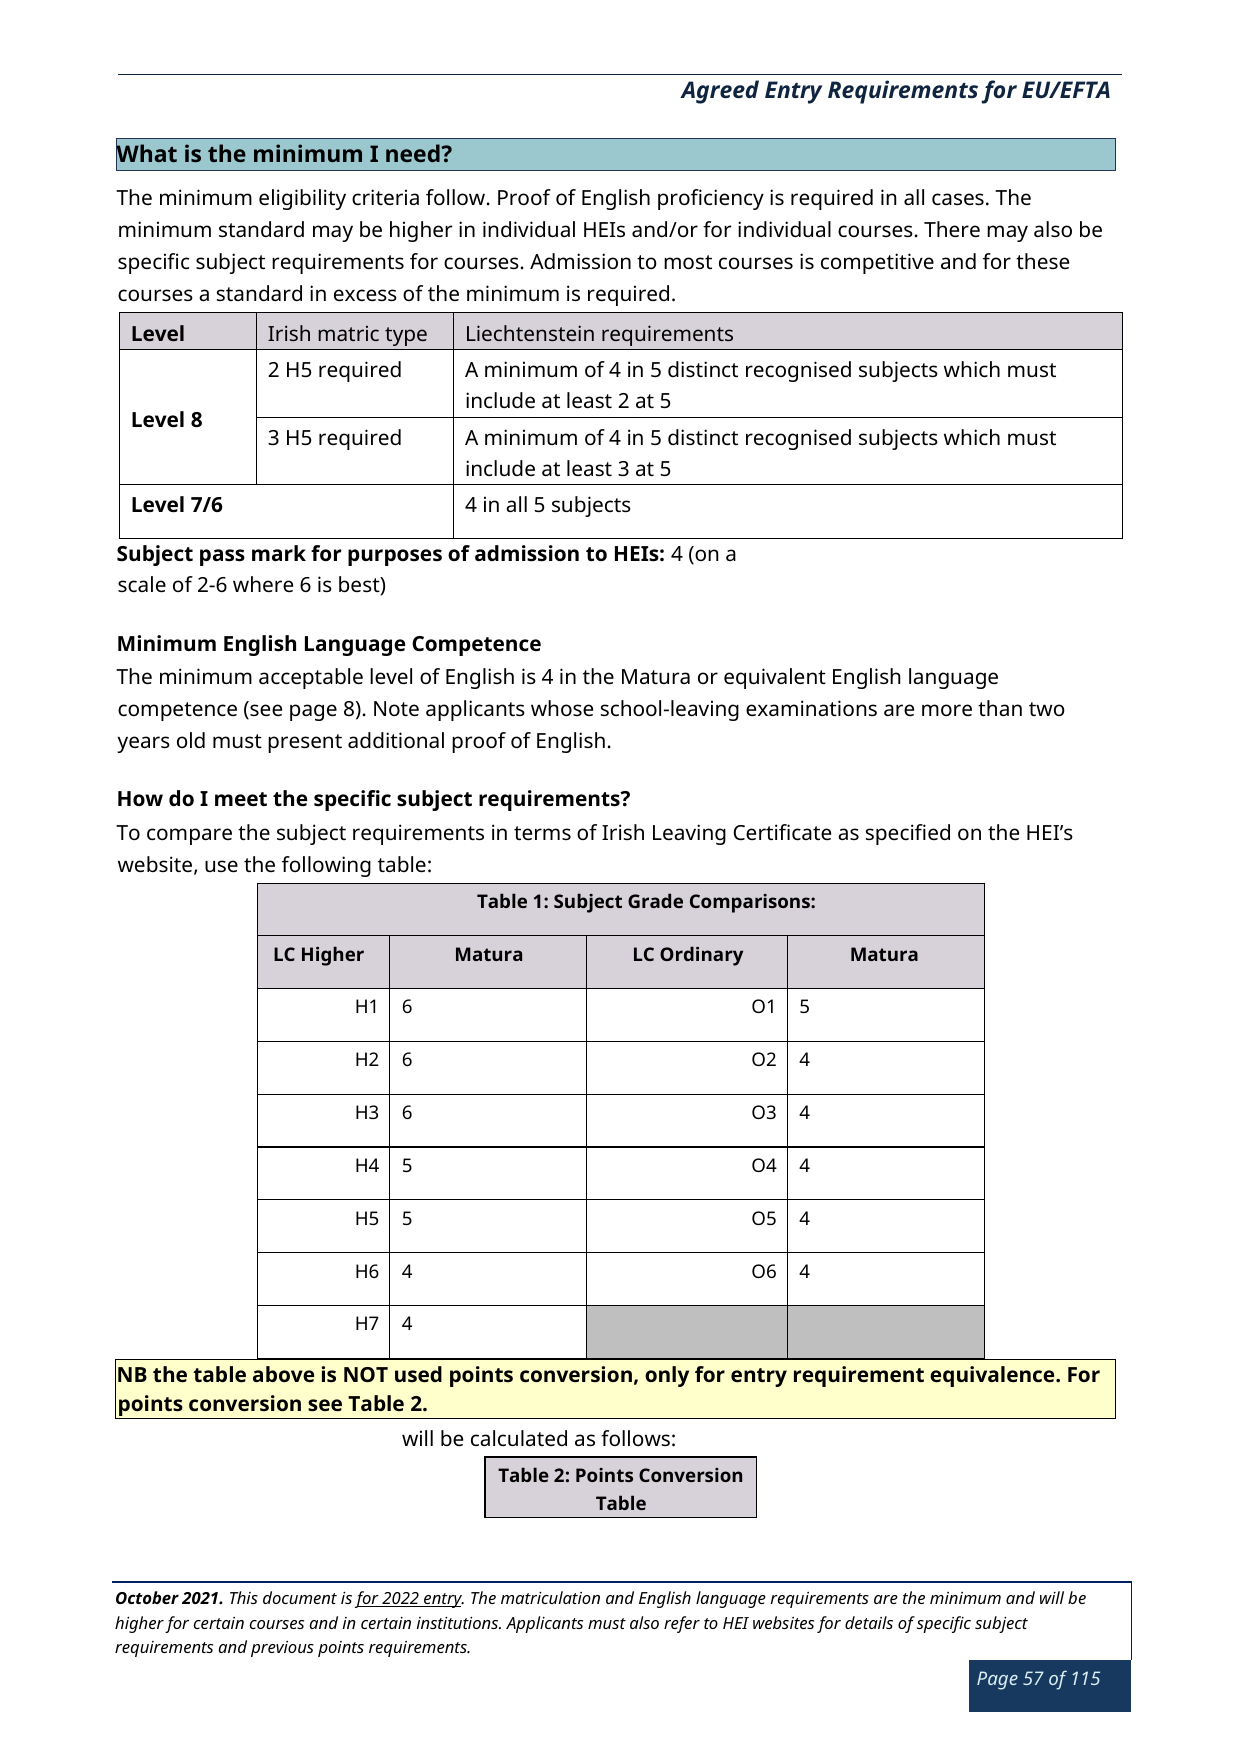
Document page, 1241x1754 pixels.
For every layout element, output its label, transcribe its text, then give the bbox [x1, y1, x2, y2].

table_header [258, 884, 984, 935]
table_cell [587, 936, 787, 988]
text To compare the subject requirements in terms of Irish Leaving Certificate as specified on the HEI’s website, use the following table: [116, 818, 1115, 878]
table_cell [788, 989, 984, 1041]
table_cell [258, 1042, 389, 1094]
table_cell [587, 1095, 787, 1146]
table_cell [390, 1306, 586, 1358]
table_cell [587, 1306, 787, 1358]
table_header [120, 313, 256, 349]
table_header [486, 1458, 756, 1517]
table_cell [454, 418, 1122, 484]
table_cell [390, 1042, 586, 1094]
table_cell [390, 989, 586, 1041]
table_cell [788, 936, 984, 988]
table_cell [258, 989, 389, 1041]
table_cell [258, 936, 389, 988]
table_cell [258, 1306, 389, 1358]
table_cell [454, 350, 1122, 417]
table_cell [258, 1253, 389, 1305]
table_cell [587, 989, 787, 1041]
text Minimum English Language Competence [116, 629, 905, 657]
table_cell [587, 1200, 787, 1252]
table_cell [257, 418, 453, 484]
text What is the minimum I need? [117, 139, 1115, 170]
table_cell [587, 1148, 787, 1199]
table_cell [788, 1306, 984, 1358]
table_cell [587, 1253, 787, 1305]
text NB the table above is NOT used points conversion, only for entry requirement equivalence. For points conversion see Table 2. [116, 1360, 1115, 1418]
text The minimum acceptable level of English is 4 in the Matura or equivalent English language competence (see page 8). Note applicants whose school-leaving examinations are more than two years old must present additional proof of English. [116, 662, 1115, 755]
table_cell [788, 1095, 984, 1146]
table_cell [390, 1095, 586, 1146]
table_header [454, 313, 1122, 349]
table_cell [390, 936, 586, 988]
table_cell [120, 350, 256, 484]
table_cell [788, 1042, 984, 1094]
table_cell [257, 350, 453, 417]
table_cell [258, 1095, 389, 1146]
text How do I meet the specific subject requirements? [116, 784, 905, 813]
text The minimum eligibility criteria follow. Proof of English proficiency is required in all cases. The minimum standard may be higher in individual HEIs and/or for individual courses. There may also be specific subject requirements for courses. Admission to most courses is competitive and for these courses a standard in excess of the minimum is required. [116, 183, 1115, 308]
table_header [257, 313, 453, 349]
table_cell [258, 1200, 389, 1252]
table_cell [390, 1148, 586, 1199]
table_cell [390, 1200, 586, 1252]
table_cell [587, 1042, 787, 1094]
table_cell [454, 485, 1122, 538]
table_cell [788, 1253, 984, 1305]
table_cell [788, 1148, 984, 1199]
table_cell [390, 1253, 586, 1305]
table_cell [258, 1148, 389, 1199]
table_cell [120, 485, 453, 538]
text will be calculated as follows: [402, 1424, 1115, 1452]
text Subject pass mark for purposes of admission to HEIs: 4 (on a scale of 2-6 where 6 is best) [116, 539, 767, 599]
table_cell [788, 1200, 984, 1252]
